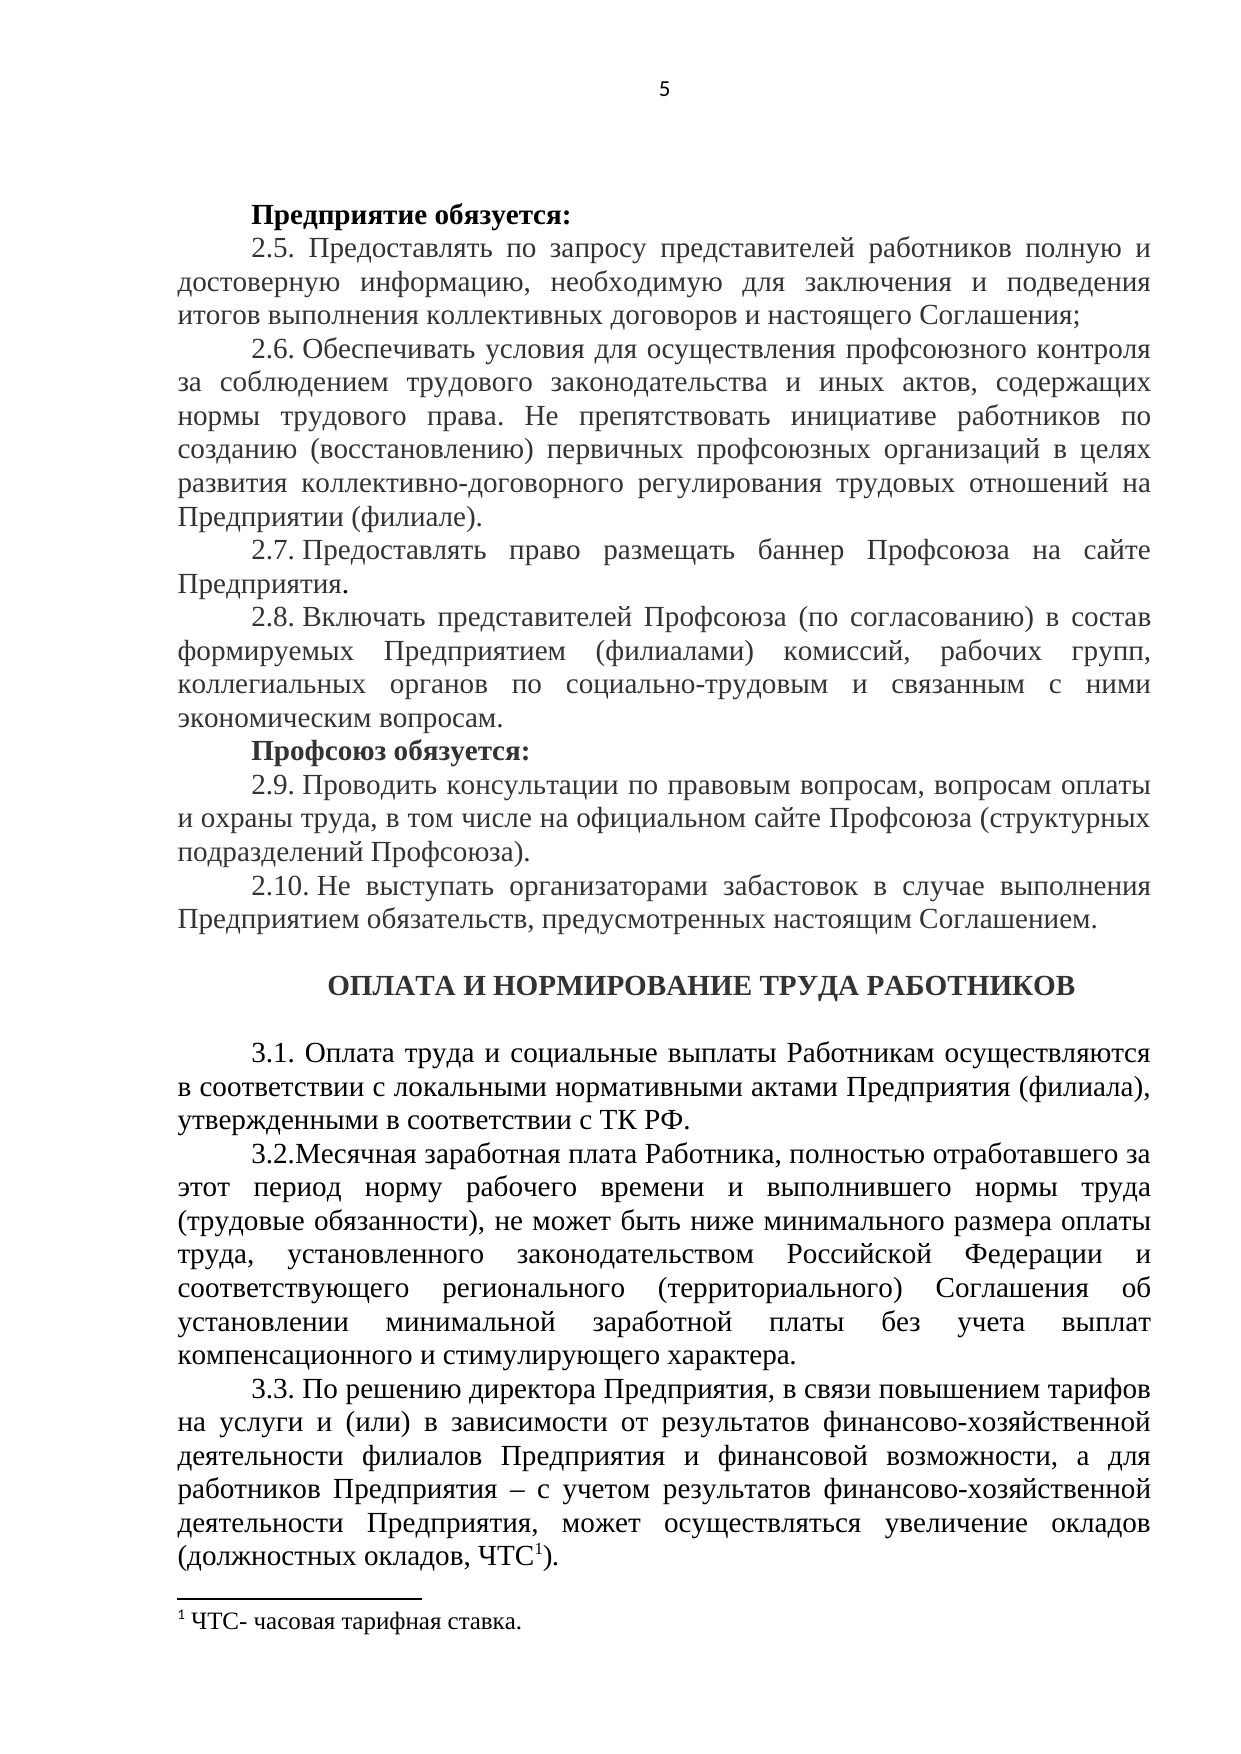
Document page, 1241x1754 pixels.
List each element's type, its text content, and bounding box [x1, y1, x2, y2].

text 2.9. Проводить консультации по правовым вопросам, вопросам оплаты и охраны труда, в том числе на официальном сайте Профсоюза (структурных подразделений Профсоюза). [177, 767, 1152, 868]
text 3.3. По решению директора Предприятия, в связи повышением тарифов на услуги и (или) в зависимости от результатов финансово-хозяйственной деятельности филиалов Предприятия и финансовой возможности, а для работников Предприятия – с учетом результатов финансово-хозяйственной деятельности Предприятия, может осуществляться увеличение окладов (должностных окладов, ЧТС). [177, 1371, 1152, 1572]
text 2.7. Предоставлять право размещать баннер Профсоюза на сайте Предприятия. [177, 532, 1152, 599]
text 3.1. Оплата труда и социальные выплаты Работникам осуществляются в соответствии с локальными нормативными актами Предприятия (филиала), утвержденными в соответствии с ТК РФ. [177, 1035, 1152, 1136]
text 2.8. Включать представителей Профсоюза (по согласованию) в состав формируемых Предприятием (филиалами) комиссий, рабочих групп, коллегиальных органов по социально-трудовым и связанным с ними экономическим вопросам. [177, 599, 1152, 733]
text 2.6. Обеспечивать условия для осуществления профсоюзного контроля за соблюдением трудового законодательства и иных актов, содержащих нормы трудового права. Не препятствовать инициативе работников по созданию (восстановлению) первичных профсоюзных организаций в целях развития коллективно-договорного регулирования трудовых отношений на Предприятии (филиале). [177, 331, 1152, 532]
text 2.5. Предоставлять по запросу представителей работников полную и достоверную информацию, необходимую для заключения и подведения итогов выполнения коллективных договоров и настоящего Соглашения; [177, 230, 1152, 331]
text Предприятие обязуется: [177, 197, 1152, 230]
text ОПЛАТА И НОРМИРОВАНИЕ ТРУДА РАБОТНИКОВ [177, 968, 1152, 1002]
text 2.10. Не выступать организаторами забастовок в случае выполнения Предприятием обязательств, предусмотренных настоящим Соглашением. [177, 868, 1152, 935]
text Профсоюз обязуется: [177, 733, 1152, 767]
text 3.2.Месячная заработная плата Работника, полностью отработавшего за этот период норму рабочего времени и выполнившего нормы труда (трудовые обязанности), не может быть ниже минимального размера оплаты труда, установленного законодательством Российской Федерации и соответствующего регионального (территориального) Соглашения об установлении минимальной заработной платы без учета выплат компенсационного и стимулирующего характера. [177, 1136, 1152, 1371]
